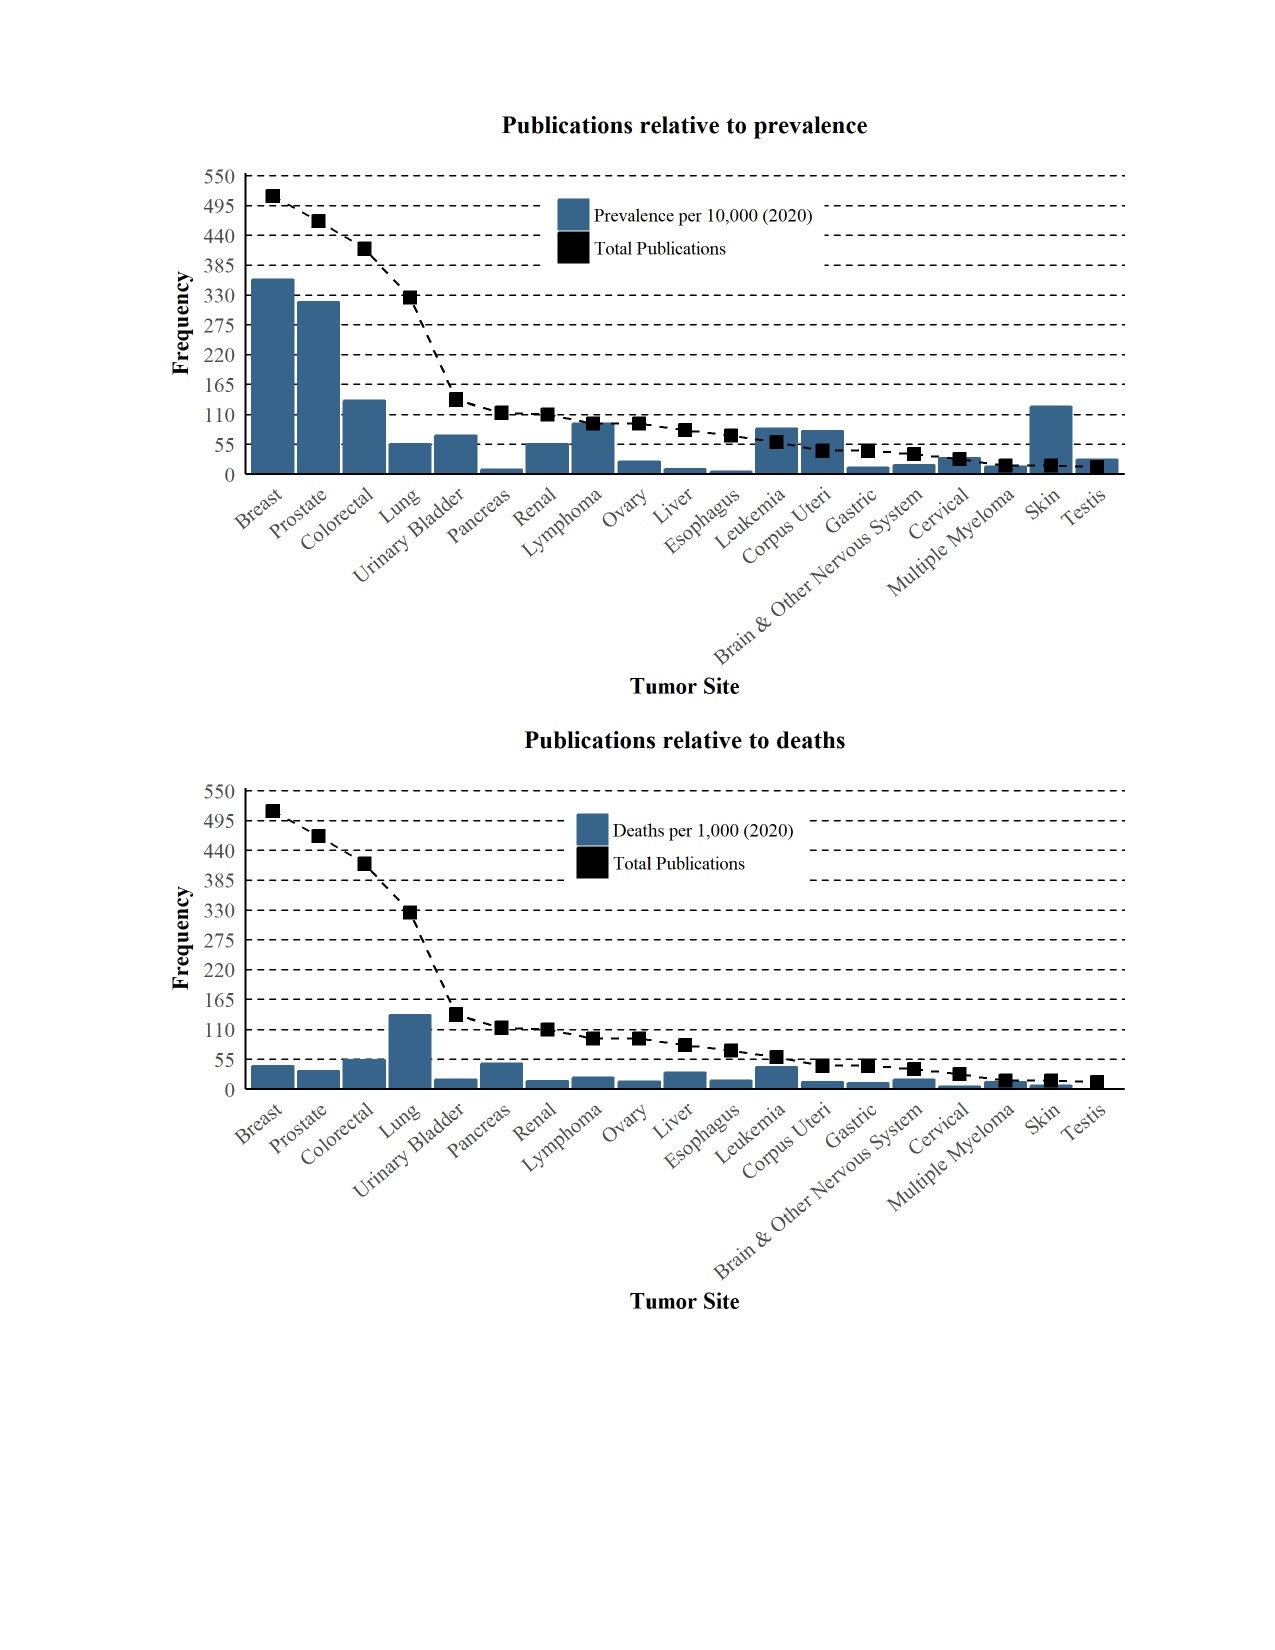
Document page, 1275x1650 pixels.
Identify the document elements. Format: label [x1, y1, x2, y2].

picture [160, 719, 1136, 1320]
picture [160, 105, 1136, 705]
